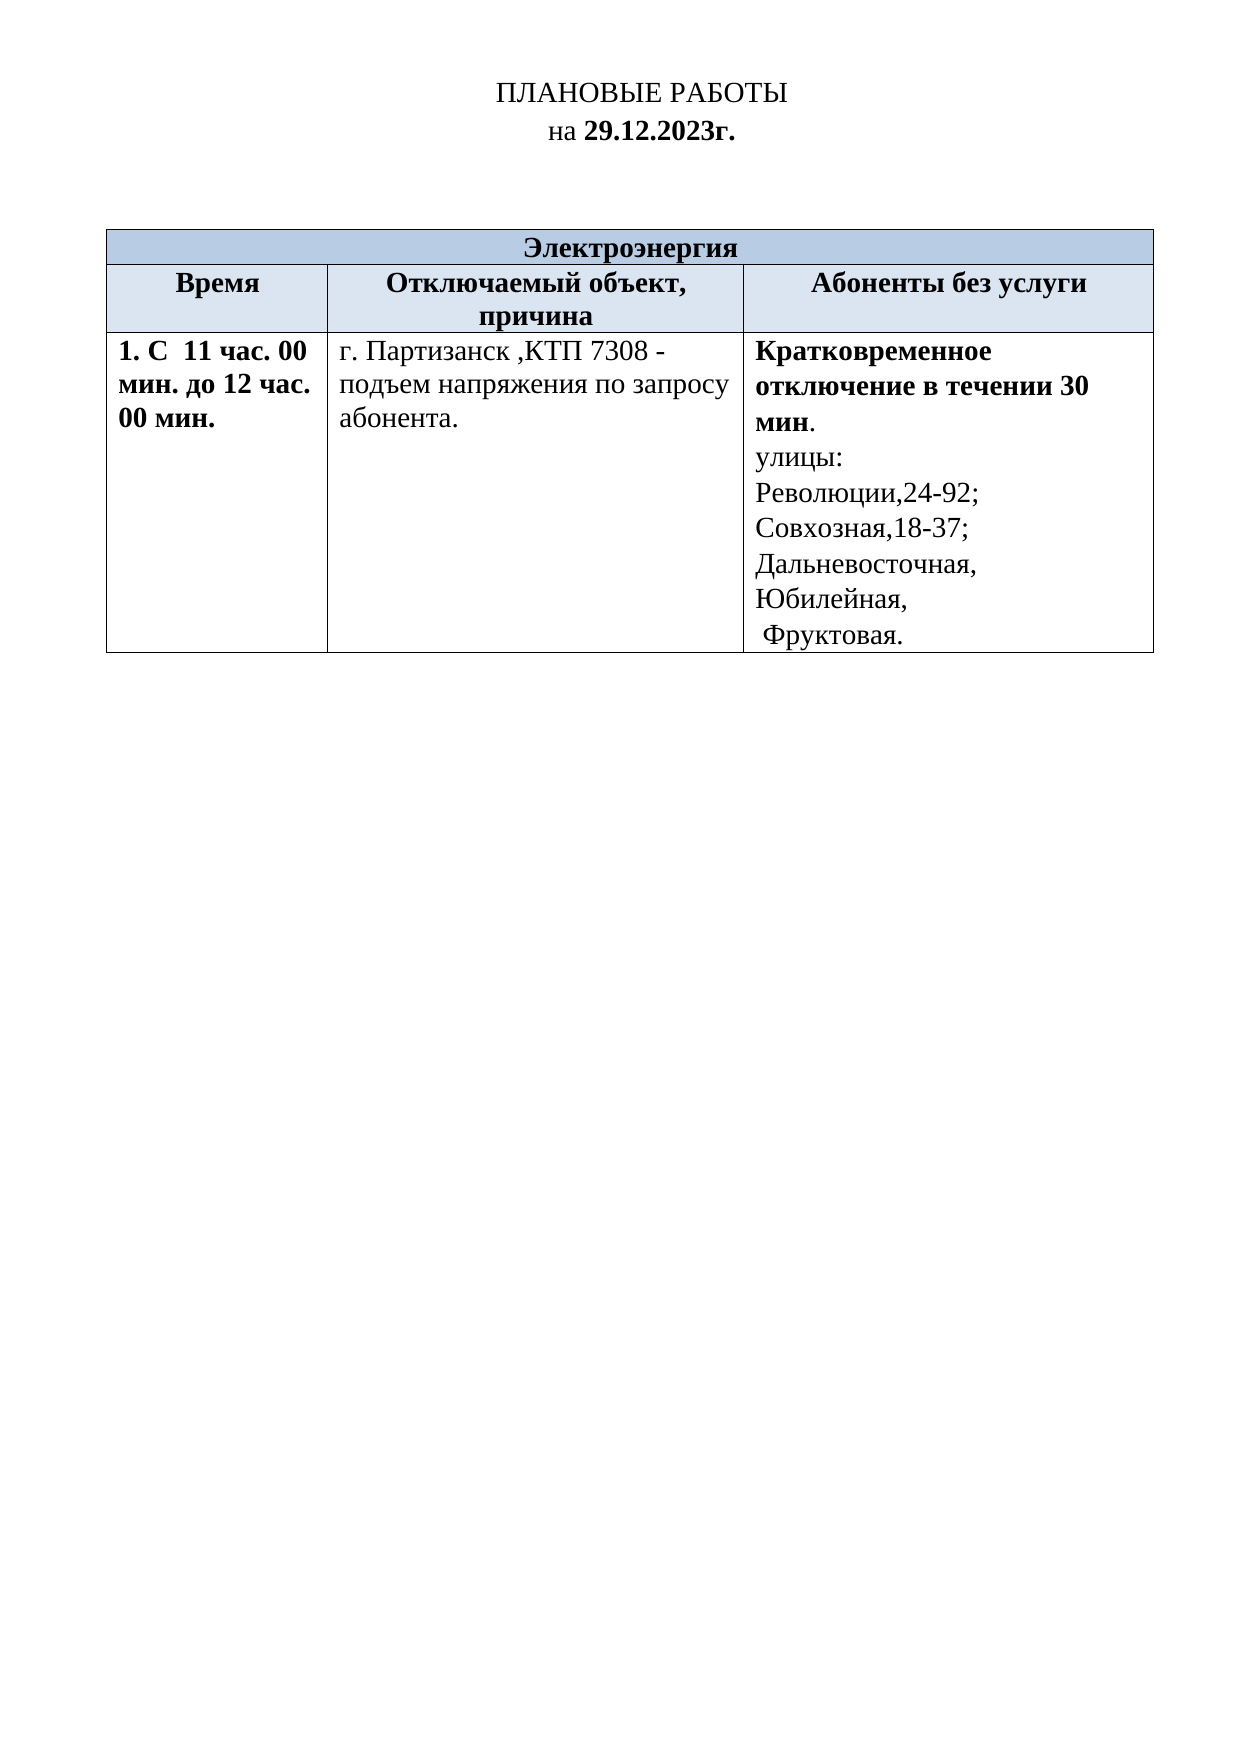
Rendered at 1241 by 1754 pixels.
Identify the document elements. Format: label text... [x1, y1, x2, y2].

table_header Электроэнергия [107, 230, 1153, 264]
table_cell 1. С 11 час. 00 мин. до 12 час. 00 мин. [107, 333, 327, 652]
text на 29.12.2023г. [118, 113, 1165, 147]
table_cell Абоненты без услуги [744, 265, 1153, 332]
text ПЛАНОВЫЕ РАБОТЫ [118, 75, 1165, 108]
table_cell Время [107, 265, 327, 332]
table_cell Кратковременное отключение в течении 30 мин. улицы: Революции,24-92; Совхозная,18-37; Дальневосточная, Юбилейная, Фруктовая. [744, 333, 1153, 652]
table_cell г. Партизанск ,КТП 7308 - подъем напряжения по запросу абонента. [328, 333, 743, 652]
table_cell Отключаемый объект, причина [328, 265, 743, 332]
